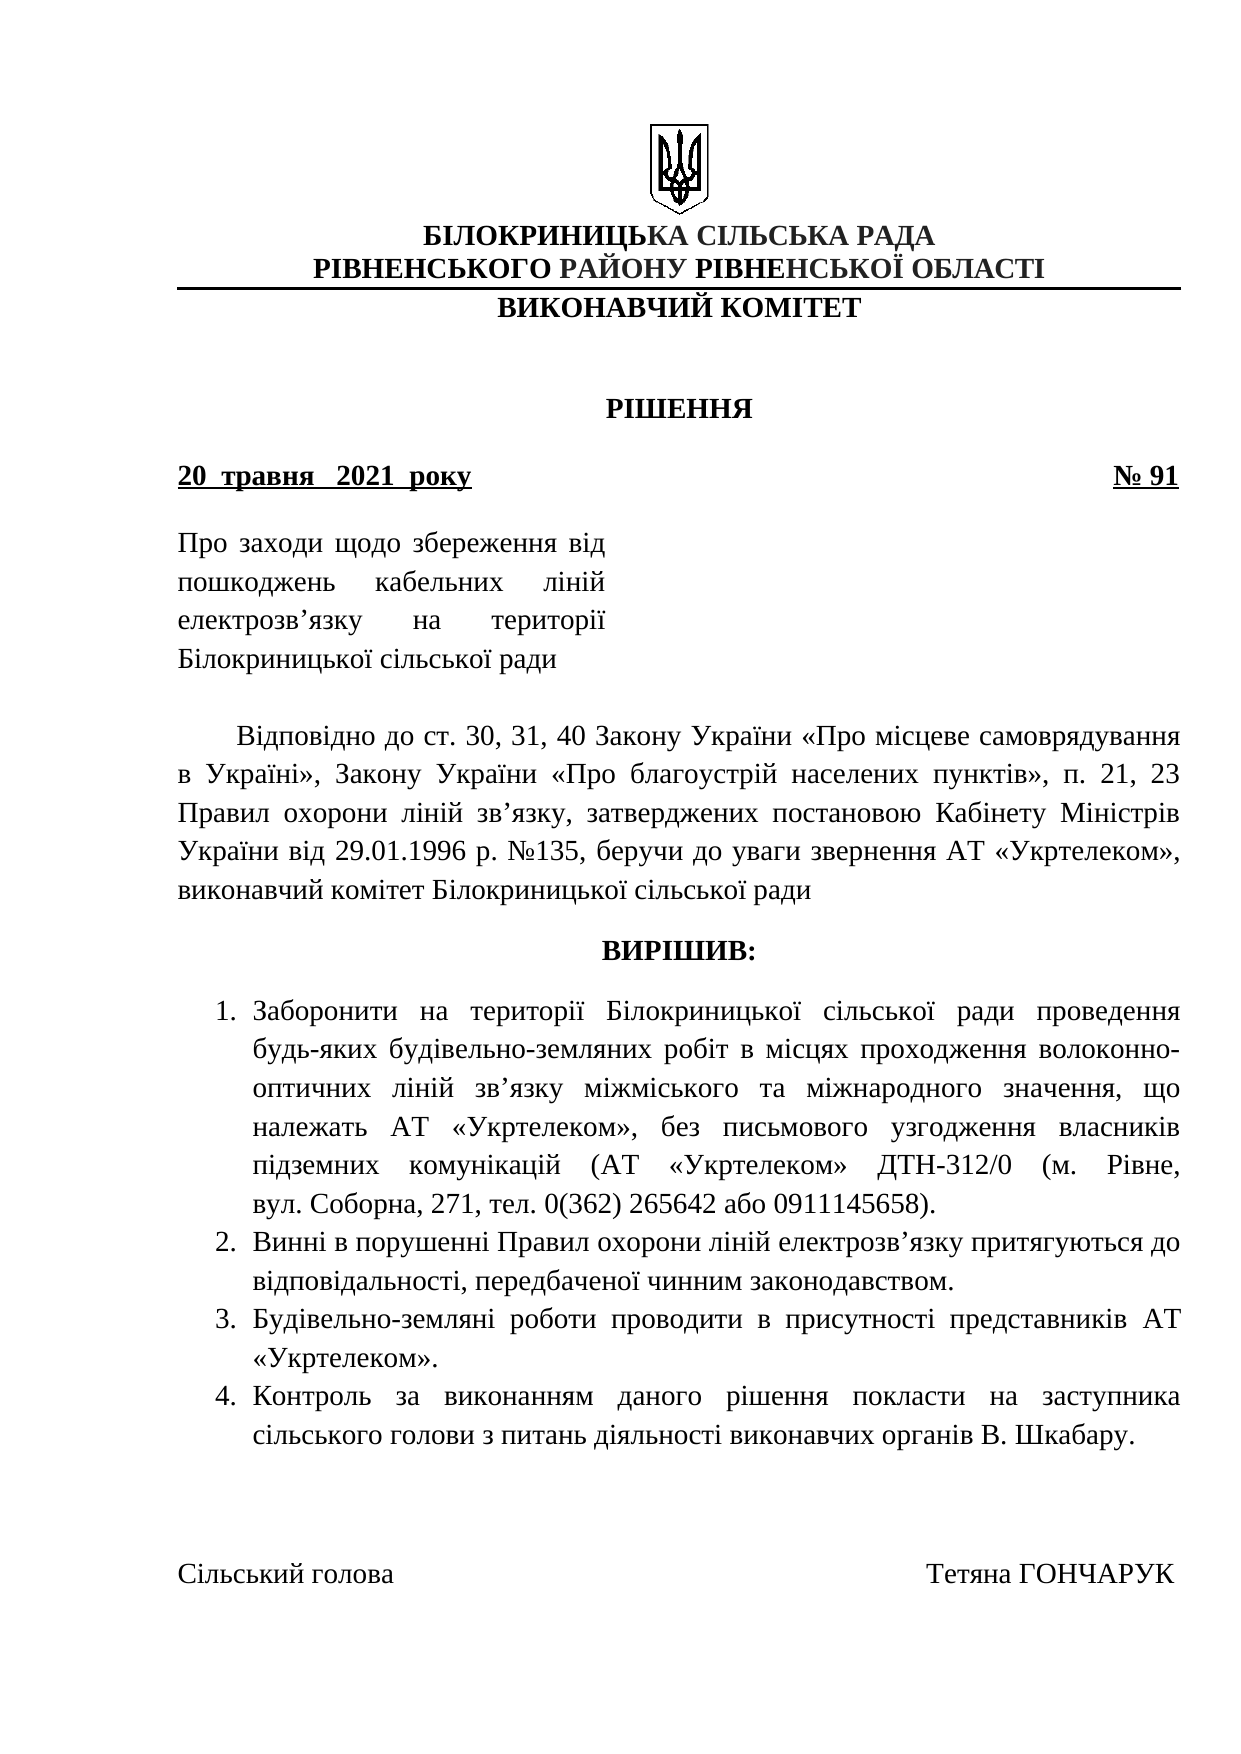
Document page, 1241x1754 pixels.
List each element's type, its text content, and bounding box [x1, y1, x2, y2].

text 20 травня 2021 року № 91 [177, 458, 1181, 492]
list Будівельно-земляні роботи проводити в присутності представників АТ «Укртелеком». [215, 1301, 1181, 1373]
text Білокриницька сільська рада [177, 218, 1181, 252]
text Про заходи щодо збереження від пошкоджень кабельних ліній електрозв’язку на території Білокриницької сільської ради [177, 525, 605, 674]
text РІШЕННЯ [177, 391, 1181, 424]
list Заборонити на території Білокриницької сільської ради проведення будь-яких будівельно-земляних робіт в місцях проходження волоконно-оптичних ліній зв’язку міжміського та міжнародного значення, що належать АТ «Укртелеком», без письмового узгодження власників підземних комунікацій (АТ «Укртелеком» ДТН-312/0 (м. Рівне, вул. Соборна, 271, тел. 0(362) 265642 або 0911145658). [215, 993, 1181, 1219]
list Винні в порушенні Правил охорони ліній електрозв’язку притягуються до відповідальності, передбаченої чинним законодавством. [215, 1224, 1181, 1296]
text ВИРІШИВ: [177, 933, 1181, 966]
text Сільський голова Тетяна ГОНЧАРУК [177, 1556, 1181, 1590]
text Відповідно до ст. 30, 31, 40 Закону України «Про місцеве самоврядування в Україні», Закону України «Про благоустрій населених пунктів», п. 21, 23 Правил охорони ліній зв’язку, затверджених постановою Кабінету Міністрів України від 29.01.1996 р. №135, беручи до уваги звернення АТ «Укртелеком», виконавчий комітет Білокриницької сільської ради [177, 718, 1181, 906]
text ВИКОНАВЧИЙ КОМІТЕТ [177, 290, 1181, 324]
list Контроль за виконанням даного рішення покласти на заступника сільського голови з питань діяльності виконавчих органів В. Шкабару. [215, 1378, 1181, 1451]
text Рівненського району Рівненської області [177, 252, 1181, 287]
